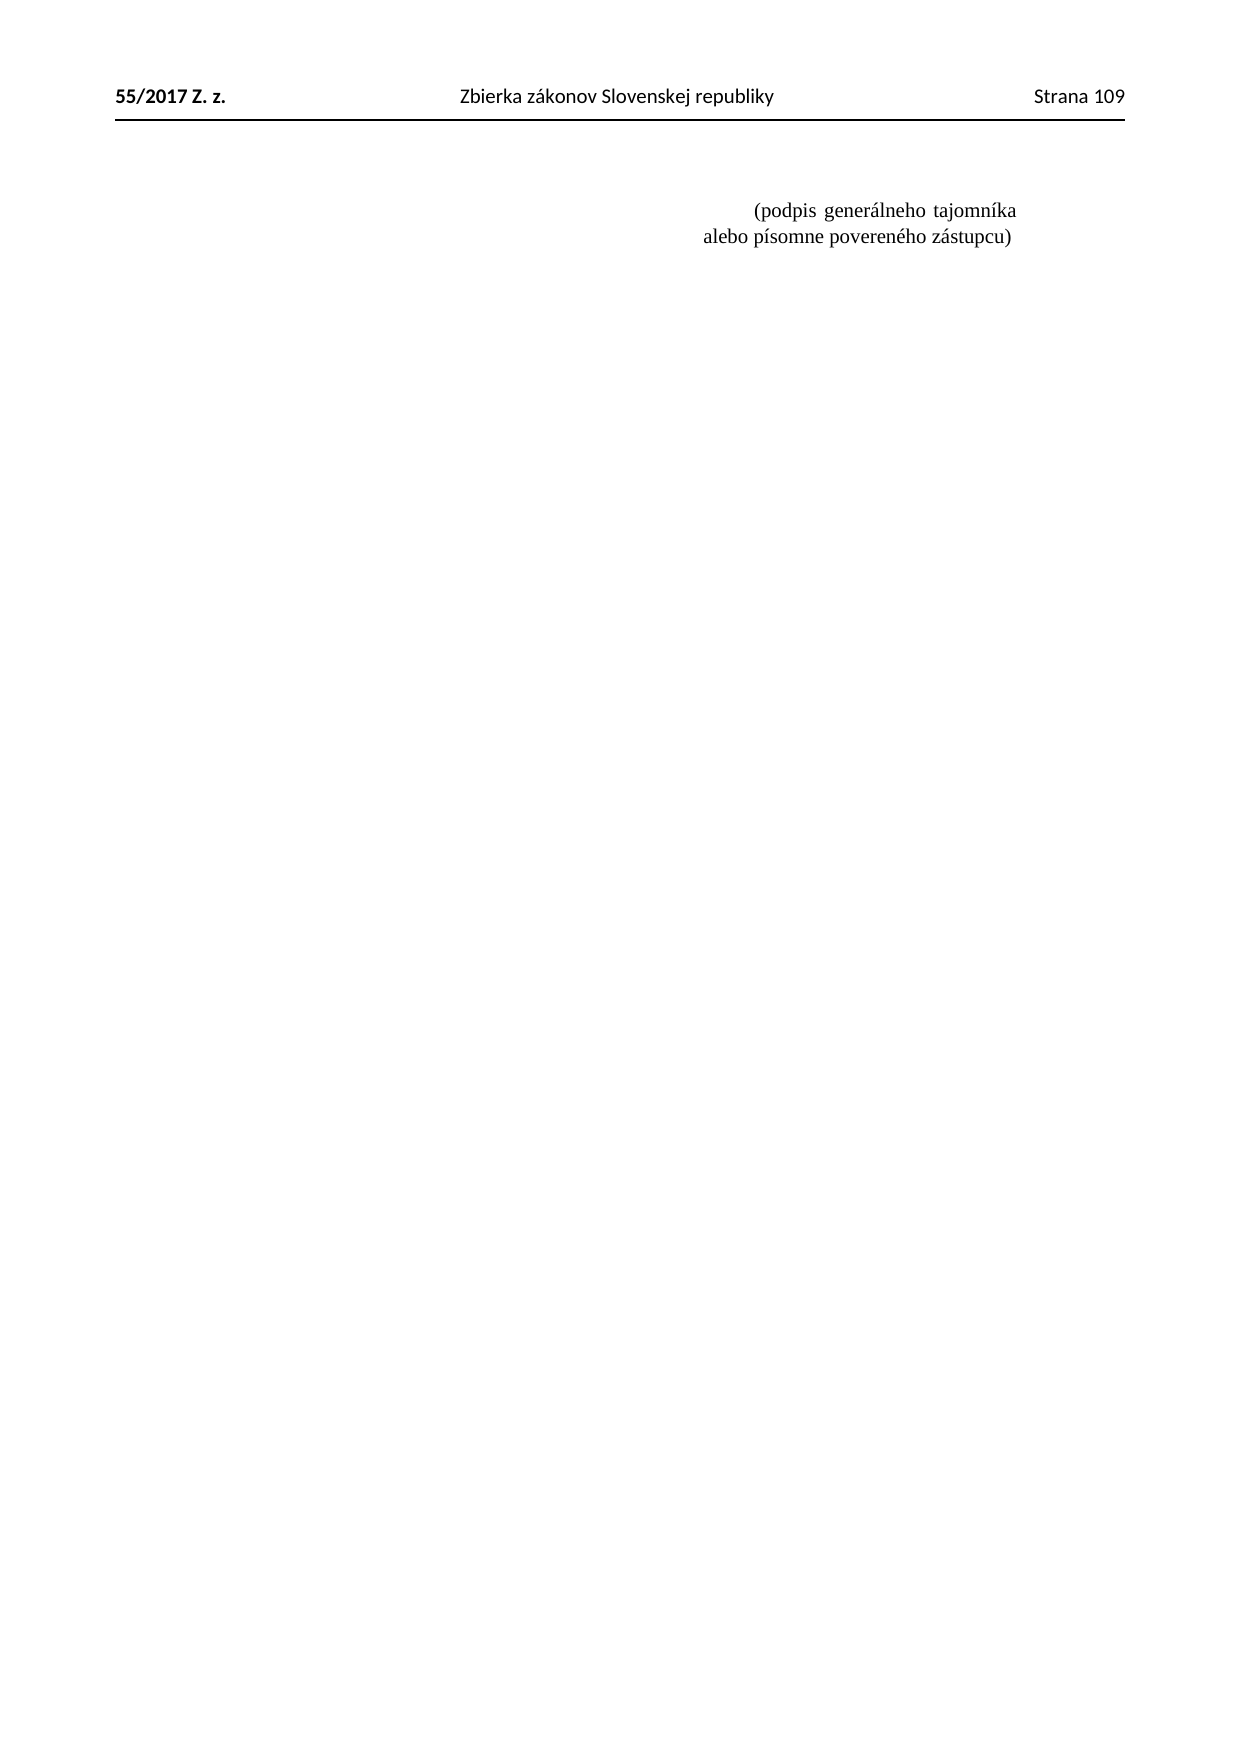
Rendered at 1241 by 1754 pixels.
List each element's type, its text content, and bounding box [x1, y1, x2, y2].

text (podpis generálneho tajomníka alebo písomne povereného zástupcu) [703, 197, 1017, 248]
